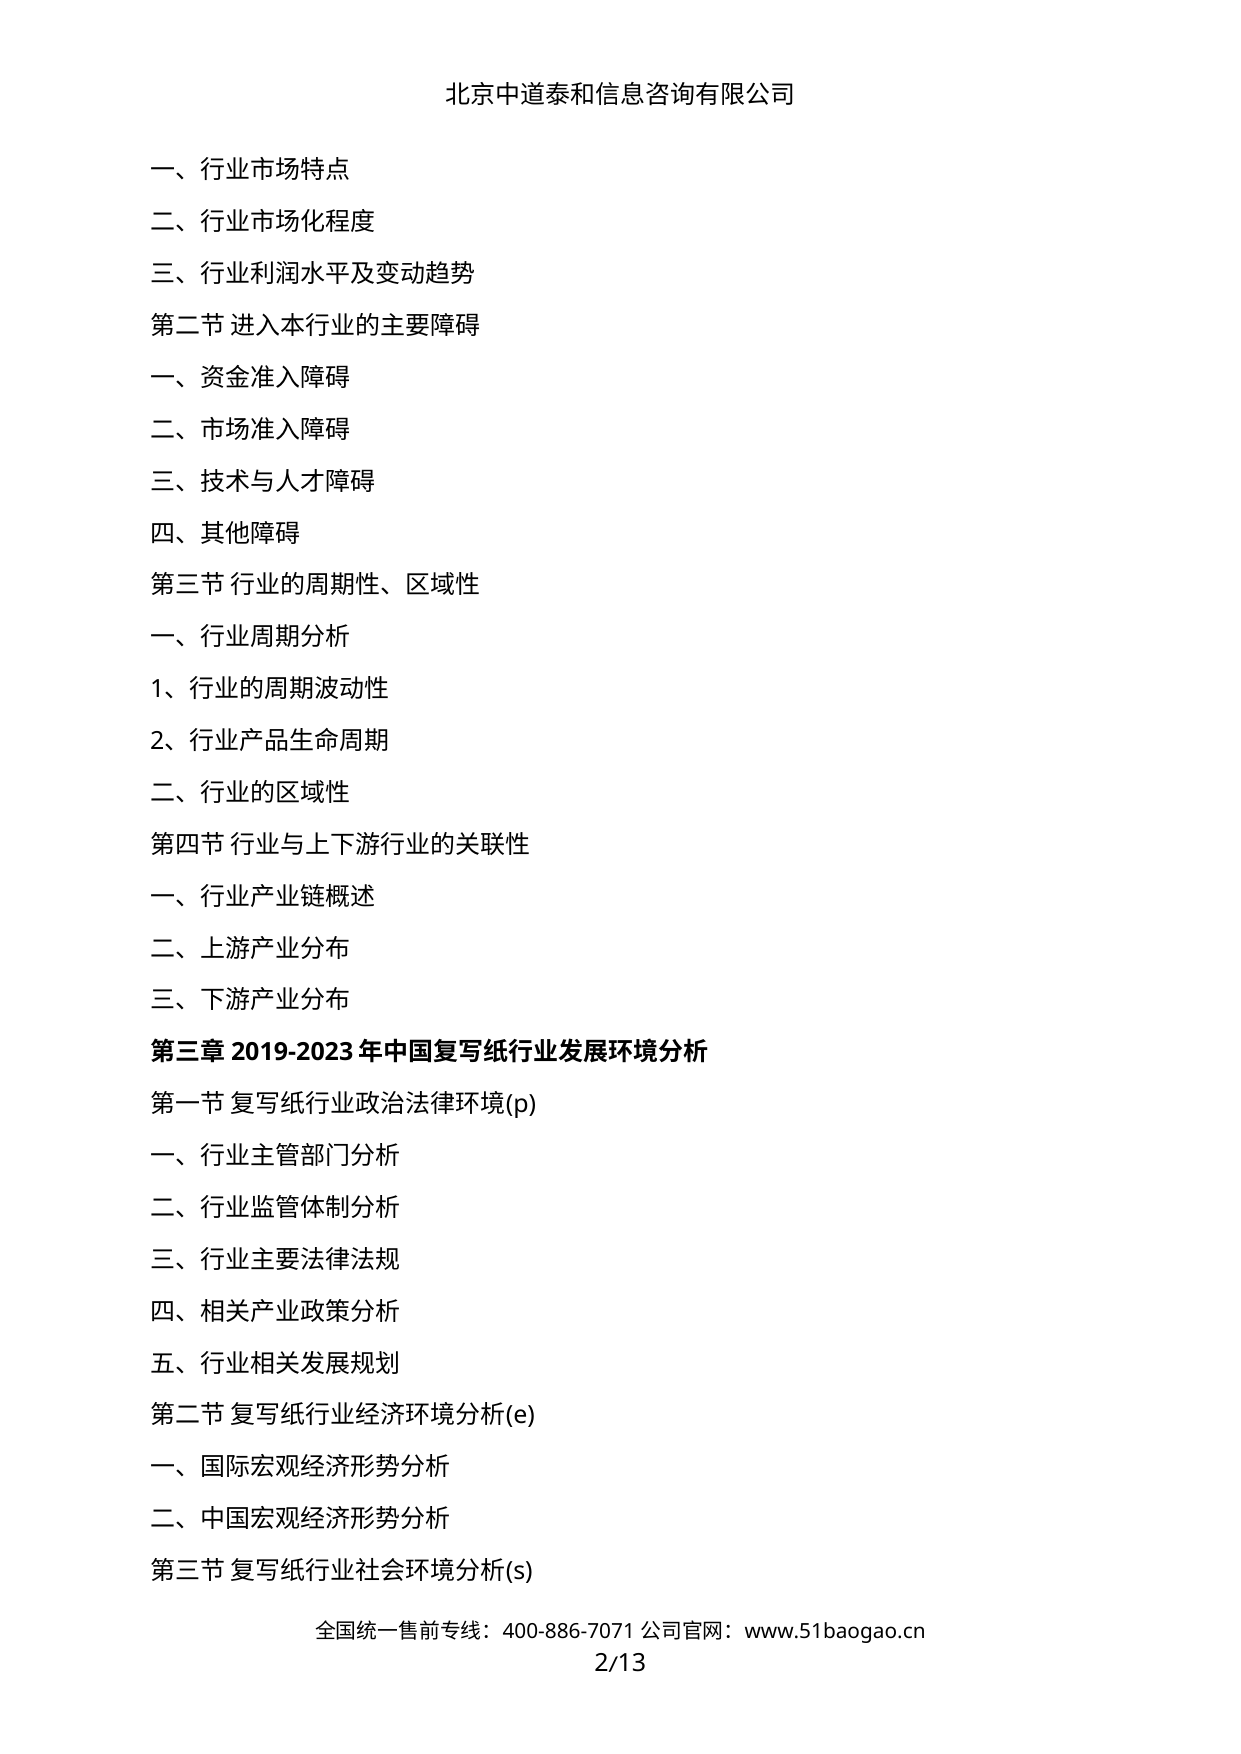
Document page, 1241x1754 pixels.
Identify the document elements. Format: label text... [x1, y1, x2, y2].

text 三、行业利润水平及变动趋势 [150, 254, 1090, 290]
text 第一节 复写纸行业政治法律环境(p) [150, 1084, 1090, 1120]
text 三、技术与人才障碍 [150, 461, 1090, 497]
text 一、国际宏观经济形势分析 [150, 1447, 1090, 1483]
text 第二节 进入本行业的主要障碍 [150, 306, 1090, 342]
text 二、行业的区域性 [150, 772, 1090, 809]
text 三、下游产业分布 [150, 980, 1090, 1016]
text 二、上游产业分布 [150, 928, 1090, 964]
text 1、行业的周期波动性 [150, 669, 1090, 705]
text 二、行业监管体制分析 [150, 1187, 1090, 1224]
text 一、行业主管部门分析 [150, 1136, 1090, 1172]
text 四、相关产业政策分析 [150, 1291, 1090, 1327]
text 二、行业市场化程度 [150, 202, 1090, 238]
text 2、行业产品生命周期 [150, 721, 1090, 757]
text 一、行业产业链概述 [150, 876, 1090, 912]
text 二、中国宏观经济形势分析 [150, 1499, 1090, 1535]
text 第二节 复写纸行业经济环境分析(e) [150, 1395, 1090, 1431]
text 第三节 复写纸行业社会环境分析(s) [150, 1551, 1090, 1587]
text 第三节 行业的周期性、区域性 [150, 565, 1090, 601]
text 第四节 行业与上下游行业的关联性 [150, 824, 1090, 861]
text 一、行业周期分析 [150, 617, 1090, 653]
text 二、市场准入障碍 [150, 409, 1090, 446]
text 四、其他障碍 [150, 513, 1090, 549]
text 三、行业主要法律法规 [150, 1239, 1090, 1276]
text 第三章 2019-2023年中国复写纸行业发展环境分析 [150, 1032, 1090, 1068]
text 五、行业相关发展规划 [150, 1343, 1090, 1379]
text 一、行业市场特点 [150, 150, 1090, 186]
text 一、资金准入障碍 [150, 357, 1090, 394]
